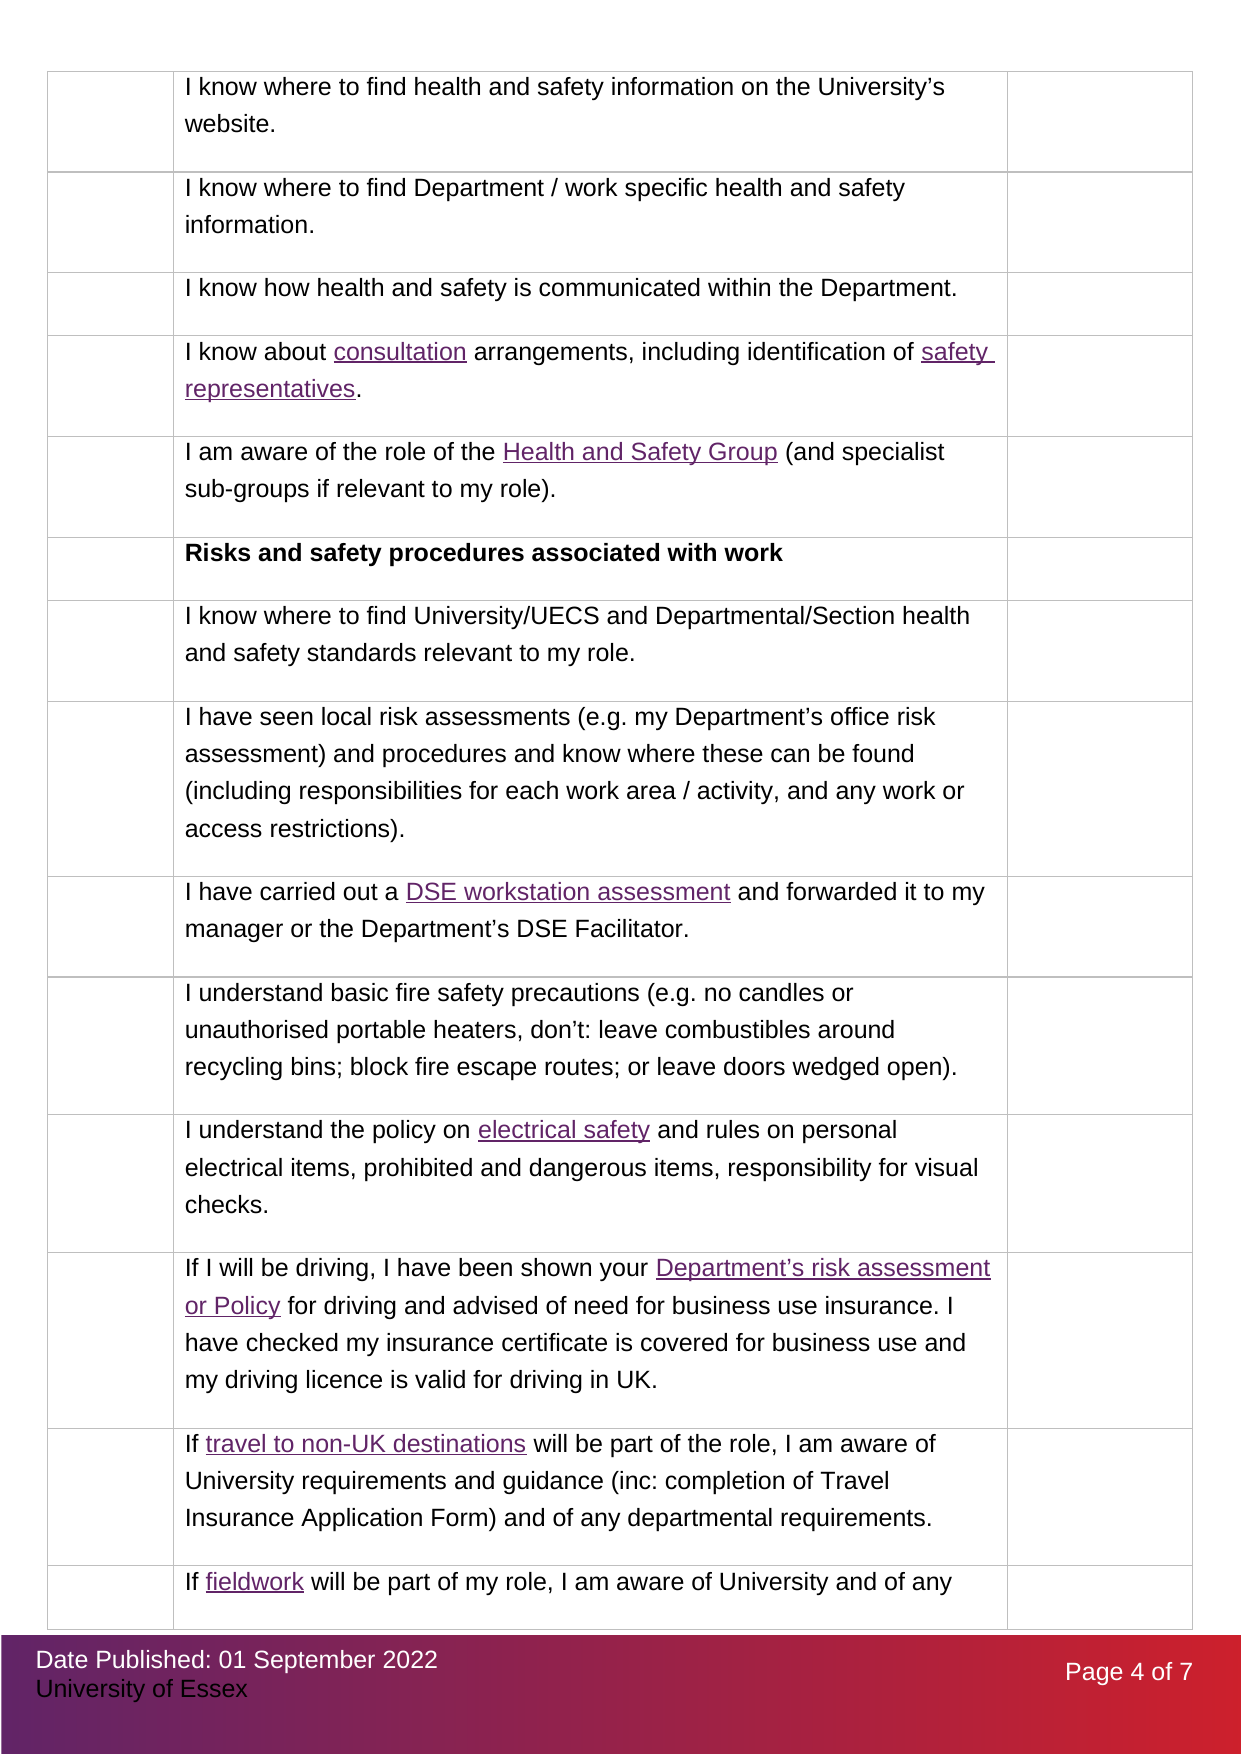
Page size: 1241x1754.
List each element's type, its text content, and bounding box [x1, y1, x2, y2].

table_cell I understand the policy on electrical safety and rules on personal electrical items, prohibited and dangerous items, responsibility for visual checks. [174, 1115, 1007, 1252]
table_cell [48, 978, 173, 1114]
table_cell [1008, 538, 1192, 600]
table_cell [1008, 978, 1192, 1114]
table_cell I have seen local risk assessments (e.g. my Department’s office risk assessment) and procedures and know where these can be found (including responsibilities for each work area / activity, and any work or access restrictions). [174, 702, 1007, 876]
table_cell [48, 173, 173, 272]
table_cell I know where to find health and safety information on the University’s website. [174, 72, 1007, 171]
table_cell [1008, 1253, 1192, 1427]
table_cell [1008, 273, 1192, 335]
table_cell [1008, 72, 1192, 171]
table_cell I know where to find University/UECS and Departmental/Section health and safety standards relevant to my role. [174, 601, 1007, 701]
table_cell [48, 1566, 173, 1629]
table_cell Risks and safety procedures associated with work [174, 538, 1007, 600]
table_cell [1008, 601, 1192, 701]
table_cell [1008, 877, 1192, 976]
table_cell [1008, 437, 1192, 537]
table_cell I understand basic fire safety precautions (e.g. no candles or unauthorised portable heaters, don’t: leave combustibles around recycling bins; block fire escape routes; or leave doors wedged open). [174, 978, 1007, 1114]
table_cell If travel to non-UK destinations will be part of the role, I am aware of University requirements and guidance (inc: completion of Travel Insurance Application Form) and of any departmental requirements. [174, 1429, 1007, 1565]
table_cell [48, 1115, 173, 1252]
table_cell [1008, 1429, 1192, 1565]
table_cell I know how health and safety is communicated within the Department. [174, 273, 1007, 335]
table_cell [1008, 702, 1192, 876]
table_cell [1008, 173, 1192, 272]
table_cell If I will be driving, I have been shown your Department’s risk assessment or Policy for driving and advised of need for business use insurance. I have checked my insurance certificate is covered for business use and my driving licence is valid for driving in UK. [174, 1253, 1007, 1427]
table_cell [174, 1566, 1007, 1629]
table_cell [48, 538, 173, 600]
table_cell [48, 273, 173, 335]
table_cell [1008, 336, 1192, 436]
table_cell I am aware of the role of the Health and Safety Group (and specialist sub-groups if relevant to my role). [174, 437, 1007, 537]
table_cell I have carried out a DSE workstation assessment and forwarded it to my manager or the Department’s DSE Facilitator. [174, 877, 1007, 976]
table_cell [48, 702, 173, 876]
table_cell [48, 877, 173, 976]
table_cell [48, 601, 173, 701]
table_cell I know about consultation arrangements, including identification of safety representatives. [174, 336, 1007, 436]
table_cell [1008, 1115, 1192, 1252]
table_cell I know where to find Department / work specific health and safety information. [174, 173, 1007, 272]
table_cell [48, 437, 173, 537]
table_cell [48, 1429, 173, 1565]
table_cell [48, 336, 173, 436]
table_cell [48, 72, 173, 171]
table_cell [1008, 1566, 1192, 1629]
table_cell [48, 1253, 173, 1427]
